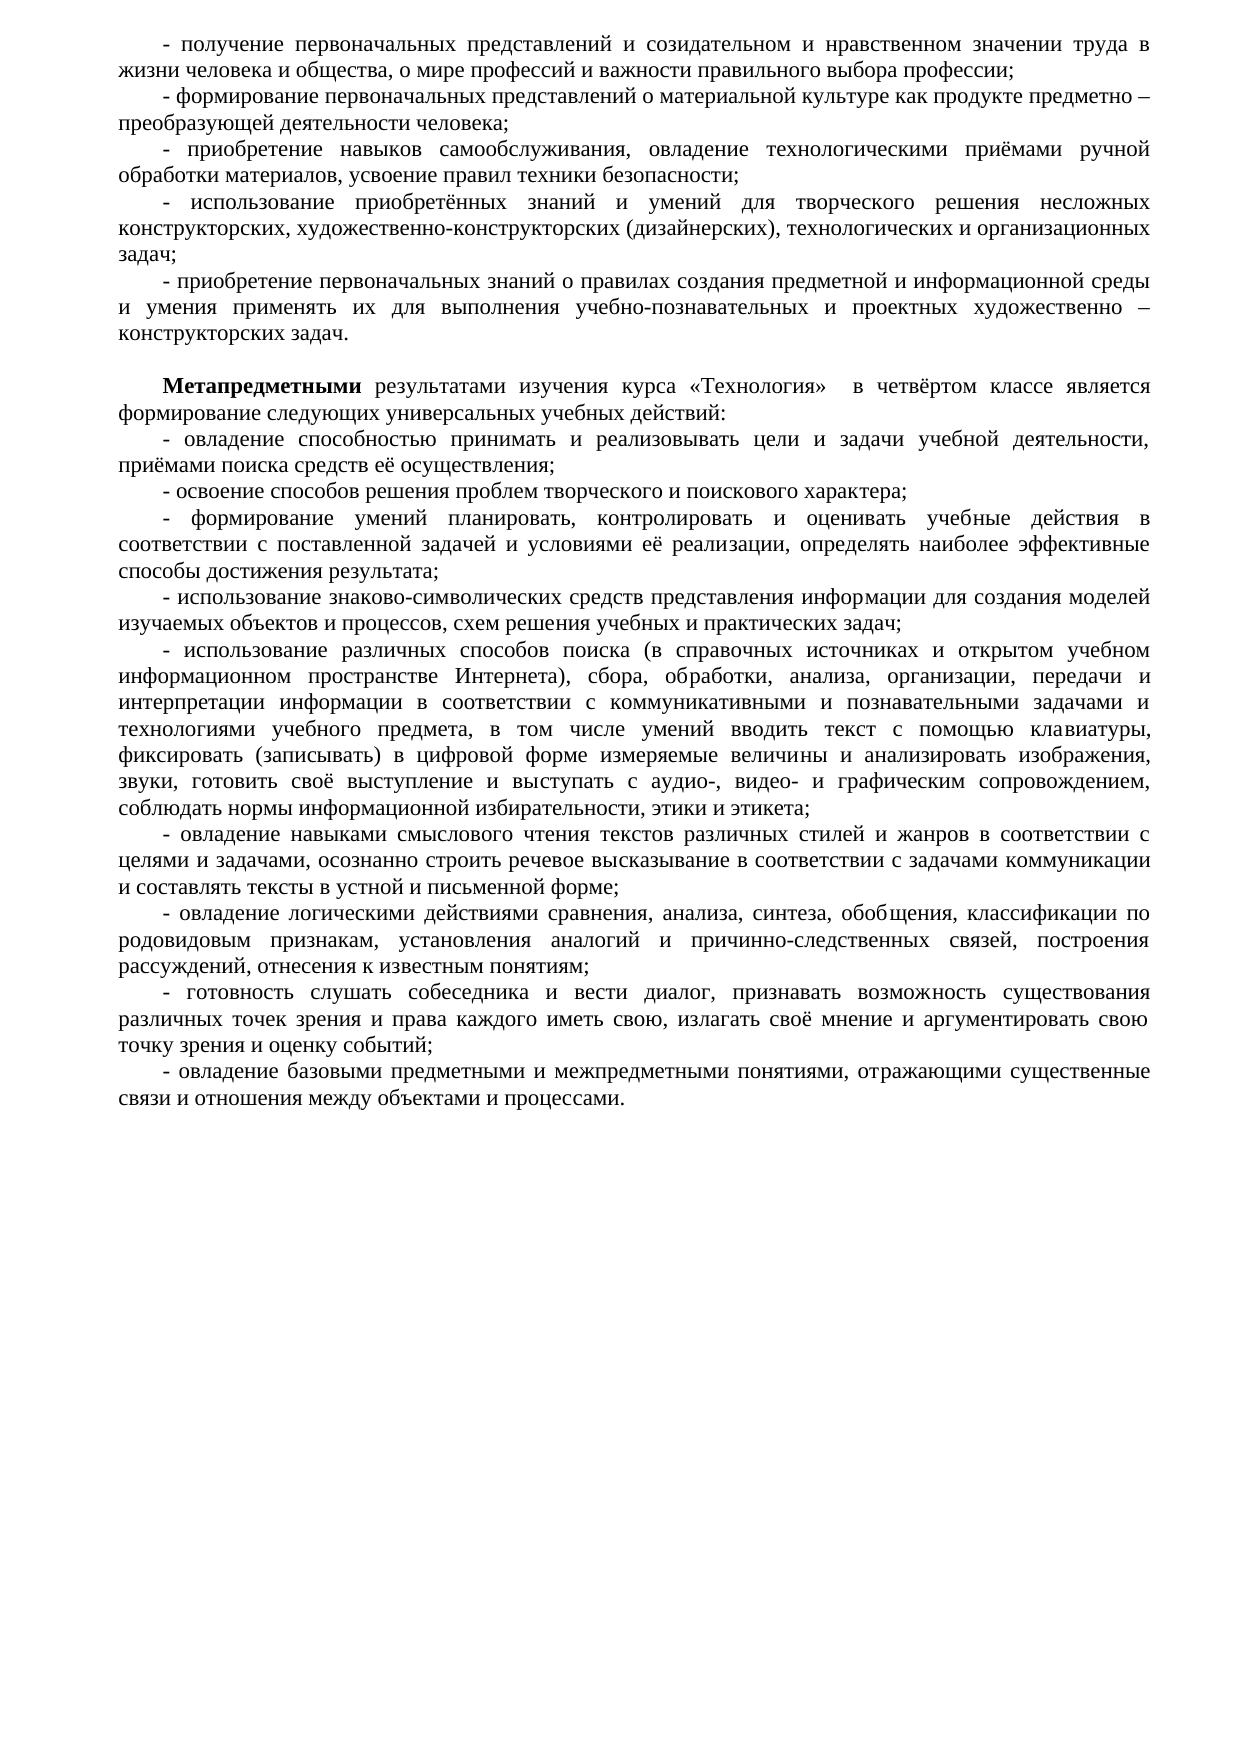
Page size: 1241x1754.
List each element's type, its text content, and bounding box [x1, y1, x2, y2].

text - использование различных способов поиска (в справочных источниках и открытом учебном информационном пространстве Интернета), сбора, обработки, анализа, организации, передачи и интерпретации информации в соответствии с коммуникативными и познавательными задачами и технологиями учебного предмета, в том числе умений вводить текст с помощью клавиатуры, фиксировать (записывать) в цифровой форме измеряемые величины и анализировать изображения, звуки, готовить своё выступление и выступать с аудио-, видео- и графическим сопровождением, соблюдать нормы информационной избирательности, этики и этикета; [118, 636, 1152, 820]
text - освоение способов решения проблем творческого и поискового характера; [118, 478, 1150, 504]
text - овладение навыками смыслового чтения текстов различных стилей и жанров в соответствии с целями и задачами, осознанно строить речевое высказывание в соответствии с задачами коммуникации и составлять тексты в устной и письменной форме; [118, 820, 1152, 899]
text - формирование первоначальных представлений о материальной культуре как продукте предметно – преобразующей деятельности человека; [118, 82, 1152, 135]
text - приобретение навыков самообслуживания, овладение технологическими приёмами ручной обработки материалов, усвоение правил техники безопасности; [118, 135, 1152, 188]
text - готовность слушать собеседника и вести диалог, признавать возможность существования различных точек зрения и права каждого иметь свою, излагать своё мнение и аргументировать свою точку зрения и оценку событий; [118, 978, 1151, 1057]
text - овладение базовыми предметными и межпредметными понятиями, отражающими существенные связи и отношения между объектами и процессами. [118, 1057, 1151, 1110]
text - овладение логическими действиями сравнения, анализа, синтеза, обобщения, классификации по родовидовым признакам, установления аналогий и причинно-следственных связей, построения рассуждений, отнесения к известным понятиям; [118, 899, 1151, 978]
text - приобретение первоначальных знаний о правилах создания предметной и информационной среды и умения применять их для выполнения учебно-познавательных и проектных художественно – конструкторских задач. [118, 267, 1152, 346]
text Метапредметными результатами изучения курса «Технология» в четвёртом классе является формирование следующих универсальных учебных действий: [118, 372, 1152, 425]
text - использование приобретённых знаний и умений для творческого решения несложных конструкторских, художественно-конструкторских (дизайнерских), технологических и организационных задач; [118, 188, 1152, 267]
text - овладение способностью принимать и реализовывать цели и задачи учебной деятельности, приёмами поиска средств её осуществления; [118, 425, 1151, 478]
text - получение первоначальных представлений и созидательном и нравственном значении труда в жизни человека и общества, о мире профессий и важности правильного выбора профессии; [118, 29, 1152, 82]
text - использование знаково-символических средств представления информации для создания моделей изучаемых объектов и процессов, схем решения учебных и практических задач; [118, 583, 1151, 636]
text - формирование умений планировать, контролировать и оценивать учебные действия в соответствии с поставленной задачей и условиями её реализации, определять наиболее эффективные способы достижения результата; [118, 504, 1151, 583]
